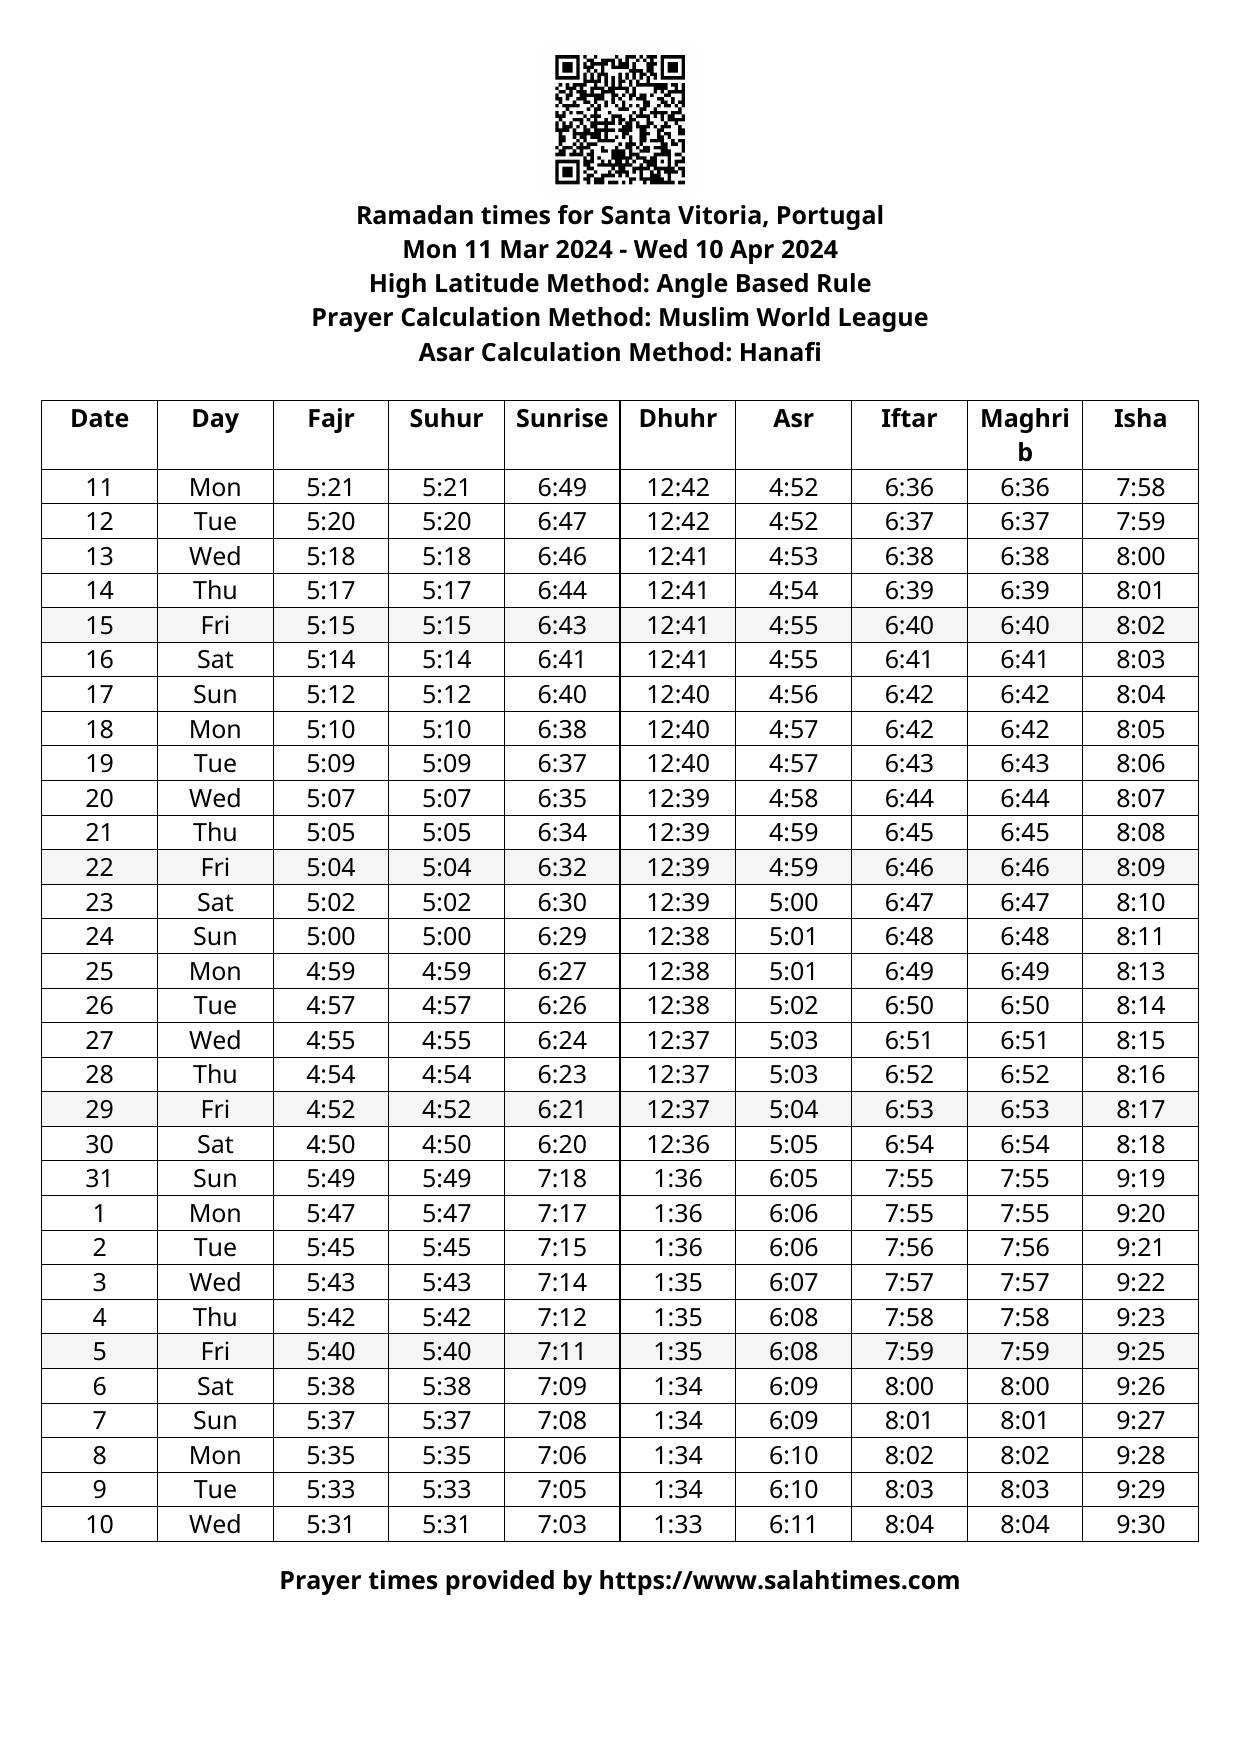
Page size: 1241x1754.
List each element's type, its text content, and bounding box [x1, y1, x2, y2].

table_cell 8:10 [1083, 885, 1198, 918]
table_cell 6:24 [505, 1023, 619, 1057]
table_cell 4:59 [274, 954, 388, 987]
table_cell 12:39 [621, 781, 735, 814]
table_cell 7:59 [852, 1334, 967, 1368]
text Ramadan times for Santa Vitoria, Portugal [42, 198, 1198, 232]
table_cell 6:32 [505, 850, 619, 884]
table_cell 6:43 [968, 746, 1082, 780]
table_cell 5:33 [389, 1473, 504, 1506]
table_cell 7:14 [505, 1265, 619, 1299]
table_cell 7:58 [968, 1300, 1082, 1333]
table_cell 5:21 [389, 470, 504, 503]
table_cell 9:25 [1083, 1334, 1198, 1368]
table_cell 8:06 [1083, 746, 1198, 780]
table_cell 1:34 [621, 1438, 735, 1472]
table_cell 12:39 [621, 816, 735, 849]
table_cell 2 [42, 1231, 157, 1264]
table_cell 5:43 [389, 1265, 504, 1299]
table_cell 6:40 [852, 608, 967, 642]
table_cell 5:21 [274, 470, 388, 503]
table_cell 6:52 [852, 1058, 967, 1091]
table_cell 4:55 [736, 643, 851, 676]
table_cell 7:18 [505, 1161, 619, 1195]
table_cell 12 [42, 504, 157, 538]
table_cell 6:42 [852, 712, 967, 745]
table_cell Mon [158, 954, 273, 987]
table_cell 6:06 [736, 1231, 851, 1264]
text High Latitude Method: Angle Based Rule [42, 266, 1198, 300]
table_cell Fri [158, 1334, 273, 1368]
table_cell 5:15 [389, 608, 504, 642]
table_cell 5:45 [389, 1231, 504, 1264]
table_cell 8:14 [1083, 989, 1198, 1022]
table_header Asr [736, 401, 851, 469]
table_cell 8:04 [852, 1507, 967, 1541]
table_cell 8:02 [1083, 608, 1198, 642]
table_cell 5:37 [274, 1404, 388, 1437]
table_cell 1:33 [621, 1507, 735, 1541]
table_cell 6:27 [505, 954, 619, 987]
table_cell 4:53 [736, 539, 851, 572]
table_cell 4:55 [274, 1023, 388, 1057]
table_cell 5:00 [389, 919, 504, 953]
table_cell 8:00 [968, 1369, 1082, 1402]
table_cell 4:57 [389, 989, 504, 1022]
table_cell 5:35 [274, 1438, 388, 1472]
table_cell 16 [42, 643, 157, 676]
table_cell 5:47 [274, 1196, 388, 1229]
table_cell 19 [42, 746, 157, 780]
table_cell 4:57 [736, 712, 851, 745]
table_cell Sun [158, 677, 273, 711]
table_cell 1:36 [621, 1231, 735, 1264]
table_cell 6:21 [505, 1092, 619, 1126]
table_cell 12:42 [621, 504, 735, 538]
table_cell 7:55 [852, 1161, 967, 1195]
table_cell 8:00 [852, 1369, 967, 1402]
table_cell 1:35 [621, 1300, 735, 1333]
table_cell 6:43 [505, 608, 619, 642]
table_cell 7:15 [505, 1231, 619, 1264]
table_cell 6:34 [505, 816, 619, 849]
table_cell 5:18 [389, 539, 504, 572]
table_cell 4:52 [736, 504, 851, 538]
table_cell 5:05 [736, 1127, 851, 1160]
table_cell 5:49 [389, 1161, 504, 1195]
table_header Day [158, 401, 273, 469]
table_cell 5:01 [736, 919, 851, 953]
table_cell 1:34 [621, 1473, 735, 1506]
table_cell 8:02 [968, 1438, 1082, 1472]
table_cell 6:40 [505, 677, 619, 711]
table_cell 7:58 [1083, 470, 1198, 503]
table_header Iftar [852, 401, 967, 469]
picture [542, 41, 699, 198]
table_cell 8:01 [852, 1404, 967, 1437]
table_cell 8:01 [1083, 574, 1198, 607]
table_cell 6:23 [505, 1058, 619, 1091]
table_cell 5:02 [736, 989, 851, 1022]
table_cell 5:09 [389, 746, 504, 780]
table_cell 7:57 [968, 1265, 1082, 1299]
table_cell Sun [158, 919, 273, 953]
table_cell 5:09 [274, 746, 388, 780]
table_cell 1:36 [621, 1196, 735, 1229]
table_cell 9:27 [1083, 1404, 1198, 1437]
table_cell 6:53 [968, 1092, 1082, 1126]
table_cell 5:38 [274, 1369, 388, 1402]
table_cell 1:36 [621, 1161, 735, 1195]
table_cell 6:47 [968, 885, 1082, 918]
table_cell 5:20 [389, 504, 504, 538]
table_cell 4:59 [736, 850, 851, 884]
table_cell 5:00 [274, 919, 388, 953]
table_cell 5:37 [389, 1404, 504, 1437]
table_cell 7:58 [852, 1300, 967, 1333]
table_cell 4:55 [736, 608, 851, 642]
table_cell 6:39 [852, 574, 967, 607]
table_cell 6:44 [968, 781, 1082, 814]
table_cell 7:08 [505, 1404, 619, 1437]
table_cell 9:30 [1083, 1507, 1198, 1541]
table_cell 6:37 [968, 504, 1082, 538]
table_cell 18 [42, 712, 157, 745]
table_cell 6:10 [736, 1473, 851, 1506]
table_cell 5:40 [274, 1334, 388, 1368]
table_cell 8:02 [852, 1438, 967, 1472]
table_cell 6:47 [505, 504, 619, 538]
table_cell 5:35 [389, 1438, 504, 1472]
table_cell Sun [158, 1404, 273, 1437]
table_cell 6:40 [968, 608, 1082, 642]
table_header Isha [1083, 401, 1198, 469]
table_cell Thu [158, 816, 273, 849]
table_cell 30 [42, 1127, 157, 1160]
table_cell 7:06 [505, 1438, 619, 1472]
table_cell 8:15 [1083, 1023, 1198, 1057]
table_cell 6:09 [736, 1369, 851, 1402]
table_cell 9:20 [1083, 1196, 1198, 1229]
table_cell 6:42 [968, 677, 1082, 711]
table_cell 9:19 [1083, 1161, 1198, 1195]
table_cell 6:46 [968, 850, 1082, 884]
table_cell 4:59 [736, 816, 851, 849]
table_cell 8:04 [1083, 677, 1198, 711]
table_cell 5:40 [389, 1334, 504, 1368]
table_cell Tue [158, 746, 273, 780]
table_cell 27 [42, 1023, 157, 1057]
table_cell 1:34 [621, 1404, 735, 1437]
table_cell Wed [158, 781, 273, 814]
table_cell 5:03 [736, 1058, 851, 1091]
table_cell 5:43 [274, 1265, 388, 1299]
table_cell 7:12 [505, 1300, 619, 1333]
table_cell Thu [158, 574, 273, 607]
table_cell 6:39 [968, 574, 1082, 607]
table_cell Wed [158, 1507, 273, 1541]
table_cell 6:46 [505, 539, 619, 572]
table_cell 7:55 [852, 1196, 967, 1229]
table_cell 5:45 [274, 1231, 388, 1264]
table_header Maghrib [968, 401, 1082, 469]
table_cell 6:49 [505, 470, 619, 503]
table_cell 7:59 [968, 1334, 1082, 1368]
table_cell Wed [158, 539, 273, 572]
table_cell 6:48 [968, 919, 1082, 953]
table_cell 6:10 [736, 1438, 851, 1472]
table_cell 5:10 [274, 712, 388, 745]
table_cell 6:05 [736, 1161, 851, 1195]
table_cell 7:55 [968, 1196, 1082, 1229]
table_cell 6:49 [968, 954, 1082, 987]
table_cell 5:03 [736, 1023, 851, 1057]
table_cell 1 [42, 1196, 157, 1229]
table_cell 12:37 [621, 1092, 735, 1126]
table_header Dhuhr [621, 401, 735, 469]
table_cell 8:03 [852, 1473, 967, 1506]
table_cell 4:52 [274, 1092, 388, 1126]
table_cell 7:59 [1083, 504, 1198, 538]
table_cell 7:56 [852, 1231, 967, 1264]
table_cell 6:08 [736, 1300, 851, 1333]
table_cell 15 [42, 608, 157, 642]
table_cell Mon [158, 470, 273, 503]
table_cell 6:29 [505, 919, 619, 953]
table_cell 8:05 [1083, 712, 1198, 745]
table_cell 4:57 [274, 989, 388, 1022]
table_cell 12:42 [621, 470, 735, 503]
table_cell 5:01 [736, 954, 851, 987]
table_cell Fri [158, 1092, 273, 1126]
table_cell 4:52 [389, 1092, 504, 1126]
table_cell Mon [158, 1438, 273, 1472]
table_cell 5:31 [389, 1507, 504, 1541]
table_header Date [42, 401, 157, 469]
table_cell 4:58 [736, 781, 851, 814]
table_cell 7:03 [505, 1507, 619, 1541]
table_cell Tue [158, 504, 273, 538]
table_cell 6:11 [736, 1507, 851, 1541]
table_cell 6:41 [505, 643, 619, 676]
table_cell 28 [42, 1058, 157, 1091]
table_cell 8:18 [1083, 1127, 1198, 1160]
table_cell 6:44 [852, 781, 967, 814]
table_cell 8:03 [968, 1473, 1082, 1506]
table_cell 6:38 [968, 539, 1082, 572]
table_cell 12:40 [621, 746, 735, 780]
table_cell Wed [158, 1265, 273, 1299]
table_cell 17 [42, 677, 157, 711]
table_cell 13 [42, 539, 157, 572]
table_cell 5 [42, 1334, 157, 1368]
table_cell 25 [42, 954, 157, 987]
table_cell 6:46 [852, 850, 967, 884]
table_cell 14 [42, 574, 157, 607]
table_cell 8 [42, 1438, 157, 1472]
table_cell 5:12 [389, 677, 504, 711]
table_cell 5:00 [736, 885, 851, 918]
table_cell Sat [158, 643, 273, 676]
table_cell 8:17 [1083, 1092, 1198, 1126]
table_cell 4:54 [736, 574, 851, 607]
table_cell 6:35 [505, 781, 619, 814]
table_cell 6:09 [736, 1404, 851, 1437]
table_cell 6:53 [852, 1092, 967, 1126]
table_cell Mon [158, 712, 273, 745]
table_cell 6:52 [968, 1058, 1082, 1091]
table_header Fajr [274, 401, 388, 469]
table_cell 8:09 [1083, 850, 1198, 884]
table_cell 6:20 [505, 1127, 619, 1160]
table_cell 4:55 [389, 1023, 504, 1057]
table_cell 4:52 [736, 470, 851, 503]
table_cell 12:39 [621, 850, 735, 884]
table_cell 6:41 [968, 643, 1082, 676]
table_cell 6:48 [852, 919, 967, 953]
table_cell 8:08 [1083, 816, 1198, 849]
table_cell 9:29 [1083, 1473, 1198, 1506]
table_cell 23 [42, 885, 157, 918]
table_cell 12:37 [621, 1058, 735, 1091]
table_cell 8:16 [1083, 1058, 1198, 1091]
table_cell 5:04 [274, 850, 388, 884]
table_cell 4:56 [736, 677, 851, 711]
table_cell 21 [42, 816, 157, 849]
table_cell Sun [158, 1161, 273, 1195]
table_cell 6:38 [505, 712, 619, 745]
table_cell 12:41 [621, 643, 735, 676]
table_cell 1:35 [621, 1334, 735, 1368]
table_cell 12:40 [621, 677, 735, 711]
table_cell 24 [42, 919, 157, 953]
table_cell 6:38 [852, 539, 967, 572]
table_cell Thu [158, 1300, 273, 1333]
table_cell 6:51 [968, 1023, 1082, 1057]
table_cell 5:02 [389, 885, 504, 918]
table_cell Wed [158, 1023, 273, 1057]
table_cell Fri [158, 850, 273, 884]
table_cell 4:50 [274, 1127, 388, 1160]
table_cell 5:04 [389, 850, 504, 884]
table_cell 5:12 [274, 677, 388, 711]
table_cell 4:54 [389, 1058, 504, 1091]
table_cell 4:50 [389, 1127, 504, 1160]
table_cell 6:42 [852, 677, 967, 711]
table_cell 1:35 [621, 1265, 735, 1299]
table_cell 5:02 [274, 885, 388, 918]
table_header Suhur [389, 401, 504, 469]
table_cell Sat [158, 885, 273, 918]
table_cell 5:04 [736, 1092, 851, 1126]
table_cell 3 [42, 1265, 157, 1299]
table_cell 12:39 [621, 885, 735, 918]
table_cell 6:36 [852, 470, 967, 503]
table_cell 4 [42, 1300, 157, 1333]
table_cell 6:49 [852, 954, 967, 987]
table_cell 5:05 [274, 816, 388, 849]
table_cell 8:00 [1083, 539, 1198, 572]
table_cell 5:38 [389, 1369, 504, 1402]
table_cell 4:57 [736, 746, 851, 780]
table_cell 6:45 [852, 816, 967, 849]
table_cell 9:23 [1083, 1300, 1198, 1333]
table_cell 12:38 [621, 919, 735, 953]
table_cell 12:36 [621, 1127, 735, 1160]
table_cell 6:50 [852, 989, 967, 1022]
table_cell 8:13 [1083, 954, 1198, 987]
table_cell 5:05 [389, 816, 504, 849]
table_cell 29 [42, 1092, 157, 1126]
table_cell 9:21 [1083, 1231, 1198, 1264]
table_cell Sat [158, 1127, 273, 1160]
table_cell 5:15 [274, 608, 388, 642]
table_cell Mon [158, 1196, 273, 1229]
table_cell 10 [42, 1507, 157, 1541]
table_cell 5:42 [274, 1300, 388, 1333]
table_cell 6:45 [968, 816, 1082, 849]
table_cell 7:55 [968, 1161, 1082, 1195]
table_cell 8:03 [1083, 643, 1198, 676]
text Prayer times provided by https://www.salahtimes.com [42, 1563, 1198, 1597]
table_cell 6:44 [505, 574, 619, 607]
table_cell 12:38 [621, 954, 735, 987]
table_cell 7:11 [505, 1334, 619, 1368]
table_cell 5:17 [389, 574, 504, 607]
table_cell 8:11 [1083, 919, 1198, 953]
table_cell 22 [42, 850, 157, 884]
table_header Sunrise [505, 401, 619, 469]
table_cell 5:17 [274, 574, 388, 607]
table_cell 7:09 [505, 1369, 619, 1402]
table_cell 5:49 [274, 1161, 388, 1195]
table_cell 5:42 [389, 1300, 504, 1333]
table_cell 11 [42, 470, 157, 503]
table_cell 6:42 [968, 712, 1082, 745]
table_cell 12:41 [621, 539, 735, 572]
table_cell 4:54 [274, 1058, 388, 1091]
table_cell 12:37 [621, 1023, 735, 1057]
table_cell Fri [158, 608, 273, 642]
text Asar Calculation Method: Hanafi [42, 334, 1198, 368]
table_cell 4:59 [389, 954, 504, 987]
table_cell 6:30 [505, 885, 619, 918]
text Mon 11 Mar 2024 - Wed 10 Apr 2024 [42, 232, 1198, 266]
table_cell 6:51 [852, 1023, 967, 1057]
table_cell 7 [42, 1404, 157, 1437]
table_cell 12:41 [621, 574, 735, 607]
table_cell 26 [42, 989, 157, 1022]
table_cell 6:43 [852, 746, 967, 780]
table_cell 12:41 [621, 608, 735, 642]
table_cell 6:37 [852, 504, 967, 538]
table_cell 6:07 [736, 1265, 851, 1299]
table_cell 6:54 [852, 1127, 967, 1160]
table_cell 12:38 [621, 989, 735, 1022]
table_cell 7:56 [968, 1231, 1082, 1264]
table_cell 5:20 [274, 504, 388, 538]
table_cell 6 [42, 1369, 157, 1402]
table_cell 9:22 [1083, 1265, 1198, 1299]
table_cell 7:57 [852, 1265, 967, 1299]
table_cell 7:05 [505, 1473, 619, 1506]
table_cell 12:40 [621, 712, 735, 745]
table_cell 6:08 [736, 1334, 851, 1368]
table_cell 6:26 [505, 989, 619, 1022]
table_cell 9 [42, 1473, 157, 1506]
table_cell 6:37 [505, 746, 619, 780]
table_cell 6:36 [968, 470, 1082, 503]
table_cell 5:47 [389, 1196, 504, 1229]
table_cell 6:54 [968, 1127, 1082, 1160]
table_cell 5:07 [389, 781, 504, 814]
table_cell 5:10 [389, 712, 504, 745]
table_cell 5:33 [274, 1473, 388, 1506]
table_cell 6:47 [852, 885, 967, 918]
table_cell 20 [42, 781, 157, 814]
table_cell Tue [158, 1473, 273, 1506]
table_cell 5:31 [274, 1507, 388, 1541]
table_cell 9:26 [1083, 1369, 1198, 1402]
table_cell Sat [158, 1369, 273, 1402]
table_cell 5:14 [389, 643, 504, 676]
table_cell Thu [158, 1058, 273, 1091]
table_cell Tue [158, 989, 273, 1022]
table_cell 8:04 [968, 1507, 1082, 1541]
table_cell 7:17 [505, 1196, 619, 1229]
text Prayer Calculation Method: Muslim World League [42, 300, 1198, 334]
table_cell 6:50 [968, 989, 1082, 1022]
table_cell 9:28 [1083, 1438, 1198, 1472]
table_cell 8:01 [968, 1404, 1082, 1437]
table_cell Tue [158, 1231, 273, 1264]
table_cell 5:07 [274, 781, 388, 814]
table_cell 5:18 [274, 539, 388, 572]
table_cell 6:06 [736, 1196, 851, 1229]
table_cell 5:14 [274, 643, 388, 676]
table_cell 31 [42, 1161, 157, 1195]
table_cell 8:07 [1083, 781, 1198, 814]
table_cell 1:34 [621, 1369, 735, 1402]
table_cell 6:41 [852, 643, 967, 676]
